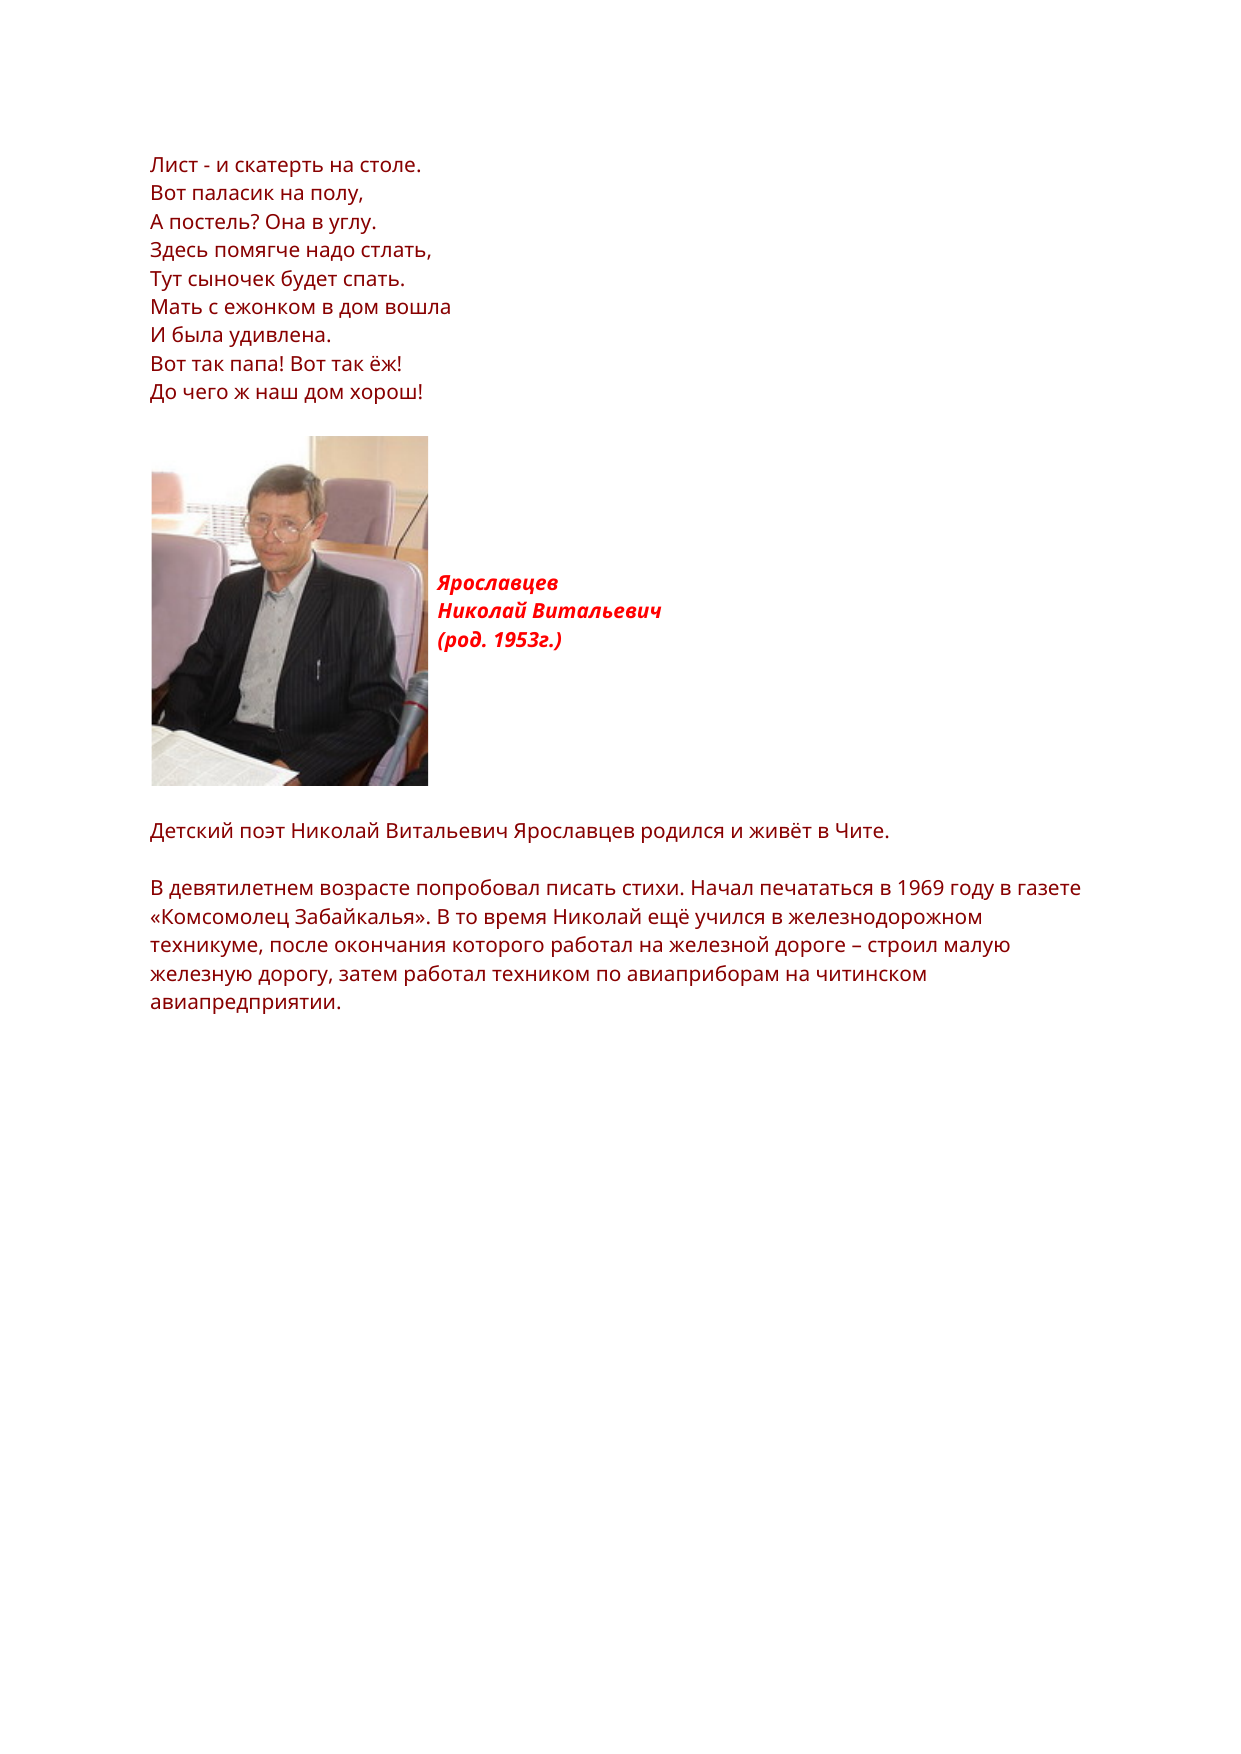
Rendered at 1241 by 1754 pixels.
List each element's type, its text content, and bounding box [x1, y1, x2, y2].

picture [151, 436, 429, 786]
text Детский поэт Николай Витальевич Ярославцев родился и живёт в Чите. [150, 816, 1090, 844]
text В девятилетнем возрасте попробовал писать стихи. Начал печататься в 1969 году в газете «Комсомолец Забайкалья». В то время Николай ещё учился в железнодорожном техникуме, после окончания которого работал на железной дороге – строил малую железную дорогу, затем работал техником по авиаприборам на читинском авиапредприятии. [150, 873, 1090, 1016]
table_header Ярославцев Николай Витальевич (род. 1953г.) [436, 435, 704, 787]
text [150, 150, 1090, 406]
table_header [150, 435, 436, 787]
